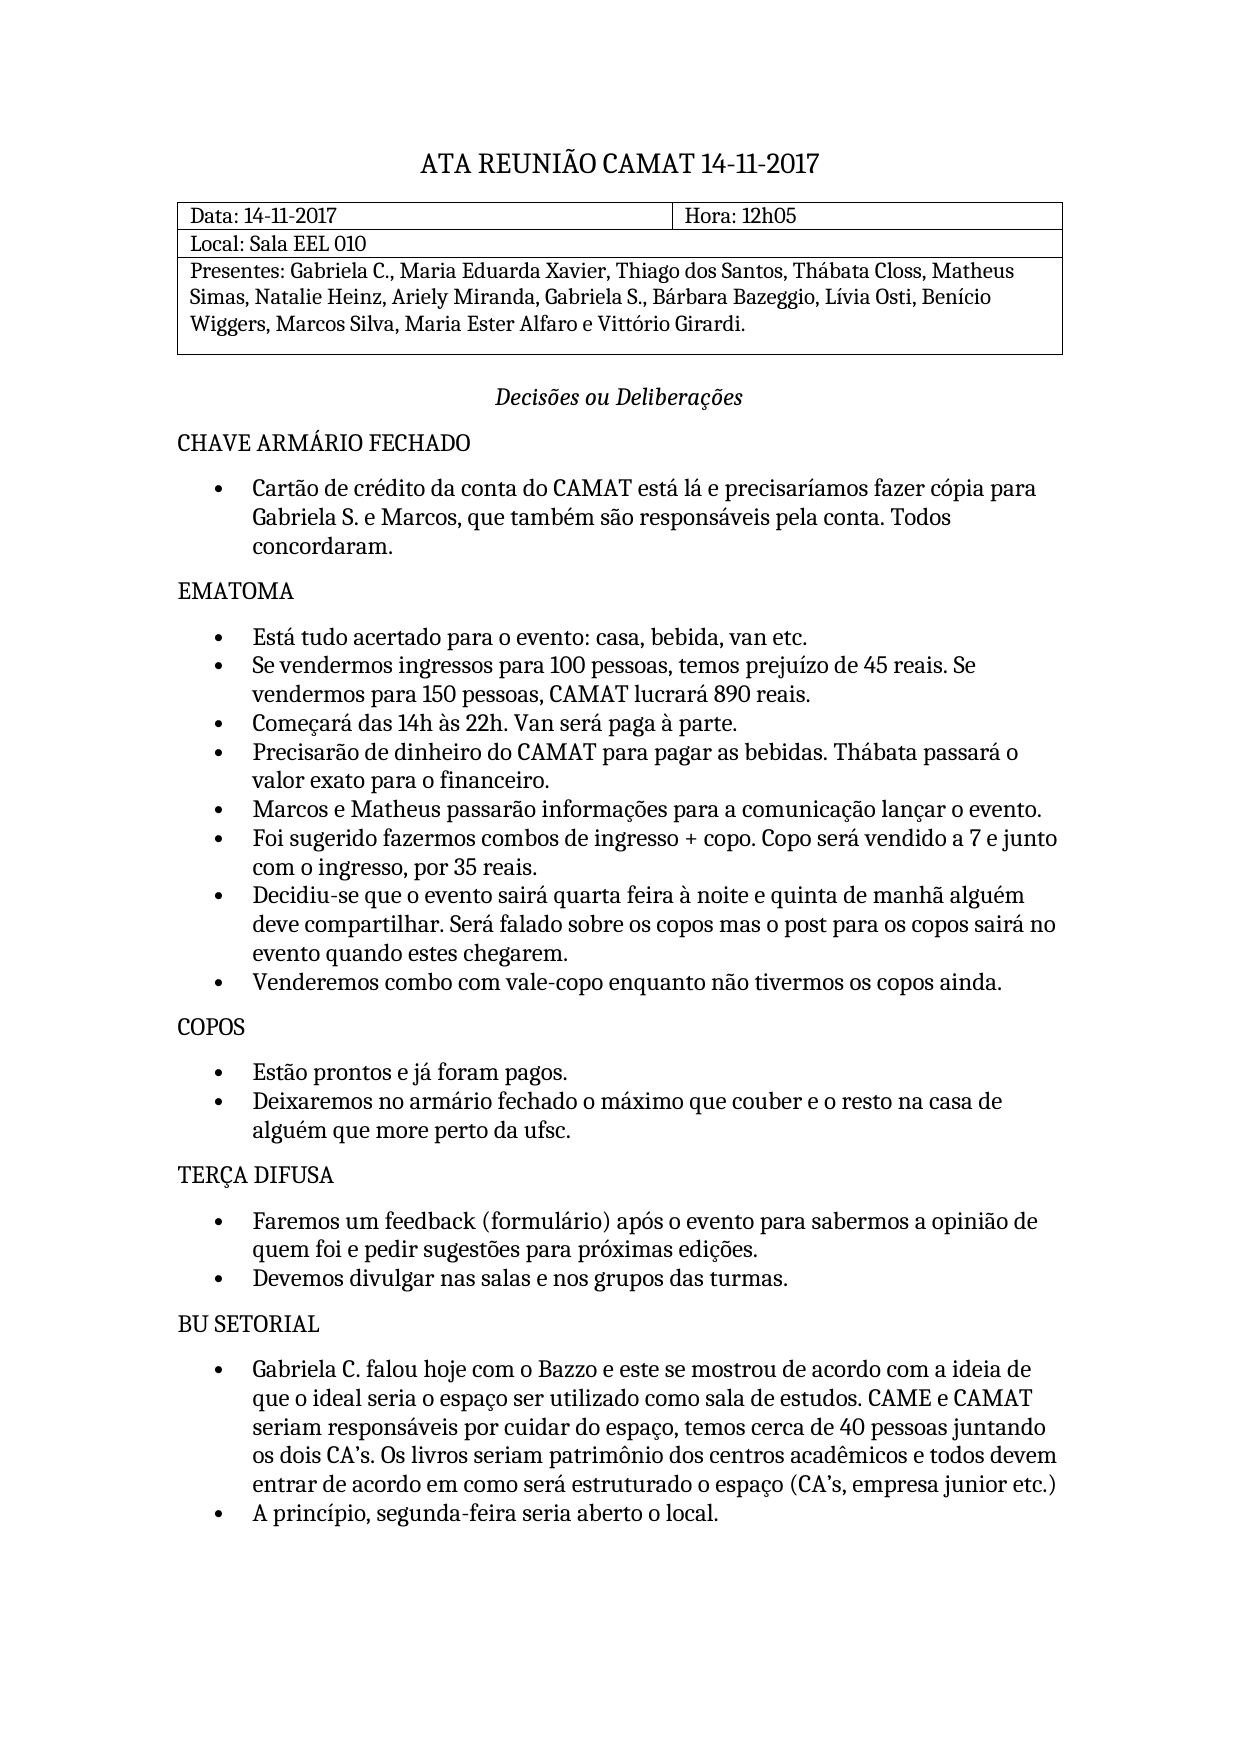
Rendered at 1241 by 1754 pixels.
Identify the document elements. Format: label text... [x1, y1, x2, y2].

list A princípio, segunda-feira seria aberto o local. [215, 1499, 1063, 1527]
list Se vendermos ingressos para 100 pessoas, temos prejuízo de 45 reais. Se vendermos para 150 pessoas, CAMAT lucrará 890 reais. [215, 651, 1063, 709]
list Estão prontos e já foram pagos. [215, 1058, 1063, 1087]
list Deixaremos no armário fechado o máximo que couber e o resto na casa de alguém que more perto da ufsc. [215, 1087, 1063, 1144]
list Gabriela C. falou hoje com o Bazzo e este se mostrou de acordo com a ideia de que o ideal seria o espaço ser utilizado como sala de estudos. CAME e CAMAT seriam responsáveis por cuidar do espaço, temos cerca de 40 pessoas juntando os dois CA’s. Os livros seriam patrimônio dos centros acadêmicos e todos devem entrar de acordo em como será estruturado o espaço (CA’s, empresa junior etc.) [215, 1355, 1063, 1499]
list Decidiu-se que o evento sairá quarta feira à noite e quinta de manhã alguém deve compartilhar. Será falado sobre os copos mas o post para os copos sairá no evento quando estes chegarem. [215, 881, 1063, 967]
text ATA REUNIÃO CAMAT 14-11-2017 [177, 148, 1063, 181]
table_cell Local: Sala EEL 010 [178, 230, 1062, 257]
text EMATOMA [177, 577, 1063, 606]
text BU SETORIAL [177, 1309, 1063, 1338]
text Decisões ou Deliberações [177, 383, 1063, 412]
list Foi sugerido fazermos combos de ingresso + copo. Copo será vendido a 7 e junto com o ingresso, por 35 reais. [215, 824, 1063, 881]
list Marcos e Matheus passarão informações para a comunicação lançar o evento. [215, 795, 1063, 824]
table_header Data: 14-11-2017 [178, 203, 672, 229]
list Começará das 14h às 22h. Van será paga à parte. [215, 709, 1063, 737]
text TERÇA DIFUSA [177, 1161, 1063, 1190]
list Cartão de crédito da conta do CAMAT está lá e precisaríamos fazer cópia para Gabriela S. e Marcos, que também são responsáveis pela conta. Todos concordaram. [215, 474, 1063, 560]
list Faremos um feedback (formulário) após o evento para sabermos a opinião de quem foi e pedir sugestões para próximas edições. [215, 1207, 1063, 1264]
list Está tudo acertado para o evento: casa, bebida, van etc. [215, 622, 1063, 651]
text COPOS [177, 1013, 1063, 1042]
list Precisarão de dinheiro do CAMAT para pagar as bebidas. Thábata passará o valor exato para o financeiro. [215, 737, 1063, 795]
text CHAVE ARMÁRIO FECHADO [177, 429, 1063, 457]
list Devemos divulgar nas salas e nos grupos das turmas. [215, 1264, 1063, 1293]
list Venderemos combo com vale-copo enquanto não tivermos os copos ainda. [215, 967, 1063, 996]
table_cell Presentes: Gabriela C., Maria Eduarda Xavier, Thiago dos Santos, Thábata Closs, Matheus Simas, Natalie Heinz, Ariely Miranda, Gabriela S., Bárbara Bazeggio, Lívia Osti, Benício Wiggers, Marcos Silva, Maria Ester Alfaro e Vittório Girardi. [178, 258, 1062, 353]
table_header Hora: 12h05 [673, 203, 1062, 229]
